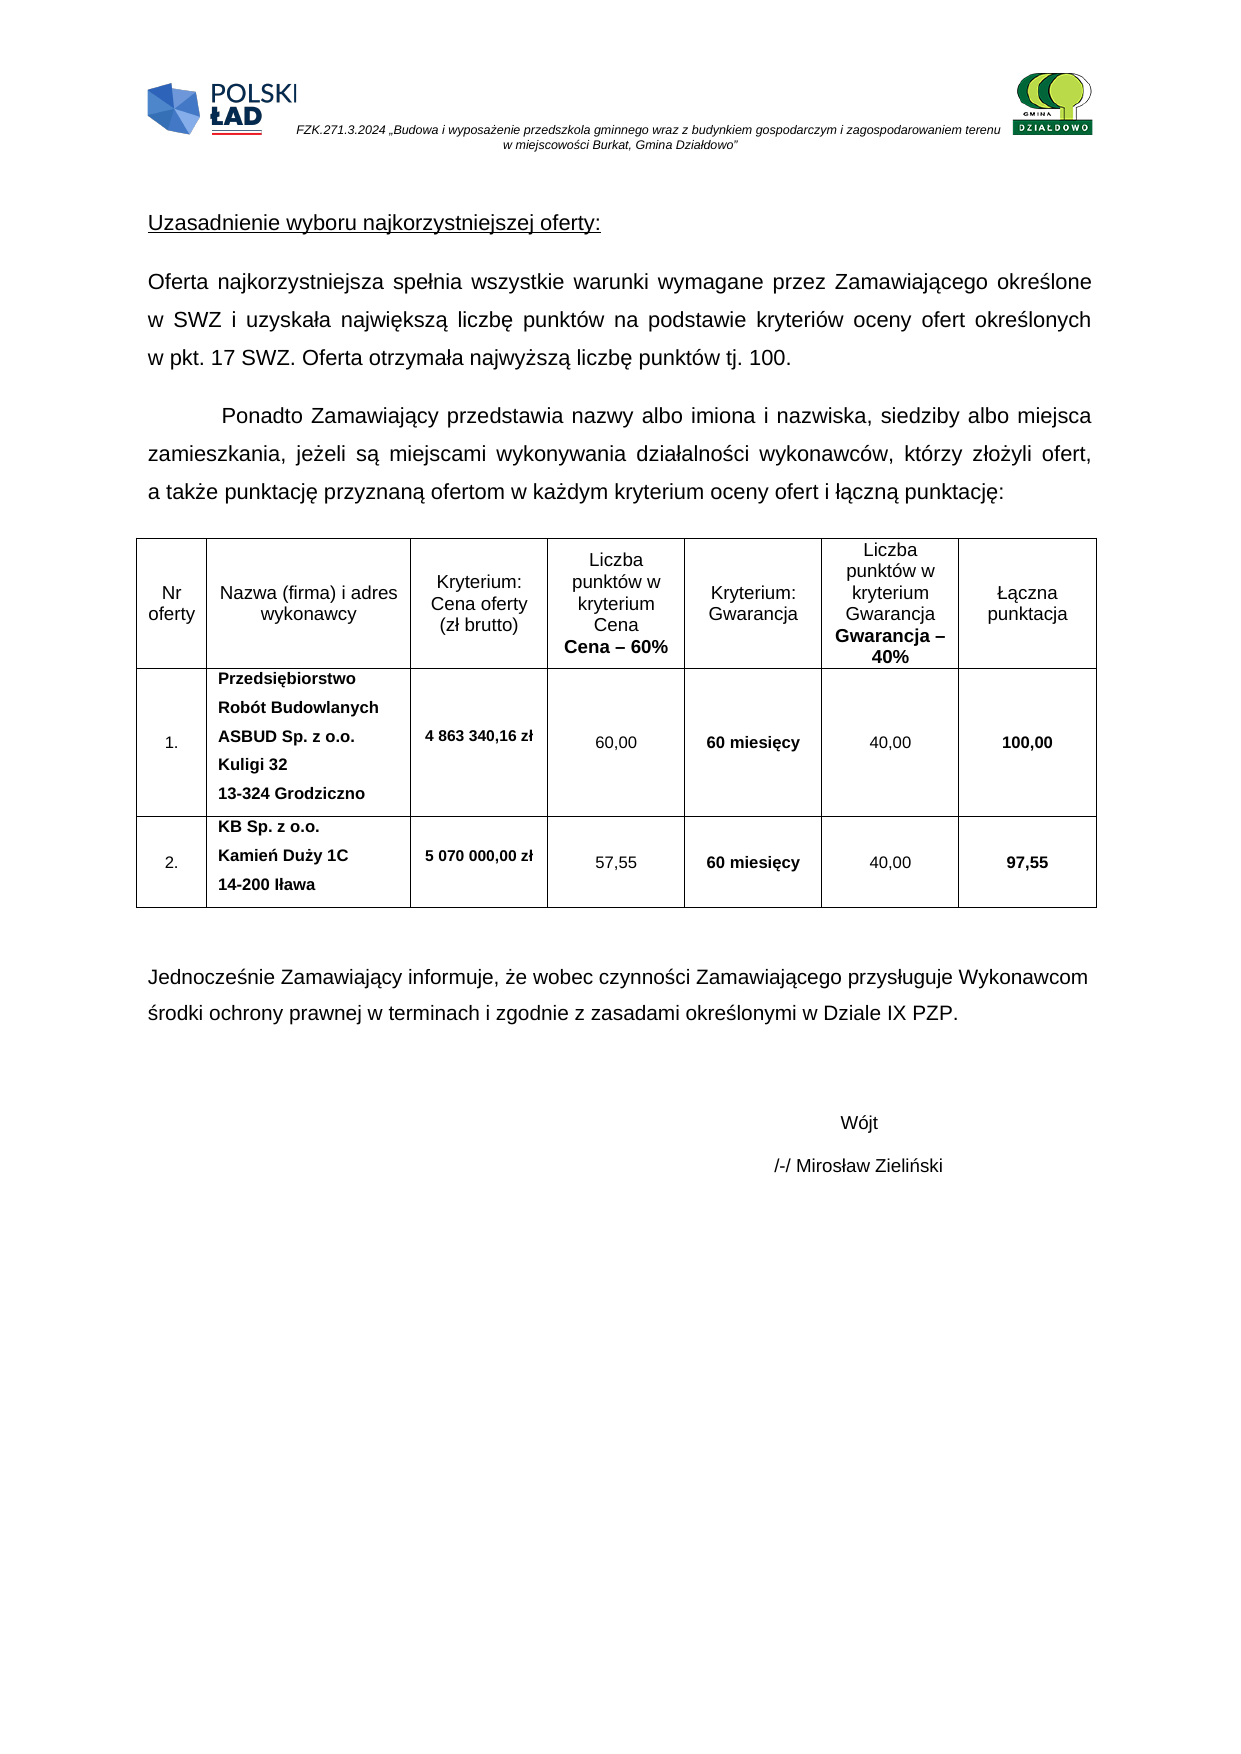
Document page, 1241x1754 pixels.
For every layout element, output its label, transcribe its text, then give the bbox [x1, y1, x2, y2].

table_header Liczba punktów w kryterium Gwarancja Gwarancja – 40% [822, 539, 958, 668]
text Wójt [738, 1058, 1093, 1133]
table_cell 2. [137, 817, 206, 907]
table_header Kryterium: Gwarancja [685, 539, 821, 668]
table_cell Przedsiębiorstwo Robót Budowlanych ASBUD Sp. z o.o. Kuligi 32 13-324 Grodziczno [207, 669, 410, 816]
table_cell 40,00 [822, 669, 958, 816]
table_cell 4 863 340,16 zł [411, 669, 547, 816]
table_cell 60,00 [548, 669, 684, 816]
table_cell 60 miesięcy [685, 817, 821, 907]
text /-/ Mirosław Zieliński [148, 1154, 1093, 1176]
table_cell 1. [137, 669, 206, 816]
picture [1012, 73, 1093, 135]
text Jednocześnie Zamawiający informuje, że wobec czynności Zamawiającego przysługuje Wykonawcom środki ochrony prawnej w terminach i zgodnie z zasadami określonymi w Dziale IX PZP. [148, 965, 1093, 1025]
table_cell KB Sp. z o.o. Kamień Duży 1C 14-200 Iława [207, 817, 410, 907]
table_header Łączna punktacja [959, 539, 1096, 668]
table_cell 57,55 [548, 817, 684, 907]
table_cell 40,00 [822, 817, 958, 907]
picture [147, 83, 297, 135]
table_header Nr oferty [137, 539, 206, 668]
text Uzasadnienie wyboru najkorzystniejszej oferty: [148, 210, 1093, 236]
table_cell 60 miesięcy [685, 669, 821, 816]
table_cell 5 070 000,00 zł [411, 817, 547, 907]
table_header Liczba punktów w kryterium Cena Cena – 60% [548, 539, 684, 668]
table_header Nazwa (firma) i adres wykonawcy [207, 539, 410, 668]
text Oferta najkorzystniejsza spełnia wszystkie warunki wymagane przez Zamawiającego określone w SWZ i uzyskała największą liczbę punktów na podstawie kryteriów oceny ofert określonych w pkt. 17 SWZ. Oferta otrzymała najwyższą liczbę punktów tj. 100. [148, 269, 1093, 370]
table_header Kryterium: Cena oferty (zł brutto) [411, 539, 547, 668]
table_cell 97,55 [959, 817, 1096, 907]
table_cell 100,00 [959, 669, 1096, 816]
text Ponadto Zamawiający przedstawia nazwy albo imiona i nazwiska, siedziby albo miejsca zamieszkania, jeżeli są miejscami wykonywania działalności wykonawców, którzy złożyli ofert, a także punktację przyznaną ofertom w każdym kryterium oceny ofert i łączną punktację: [148, 403, 1093, 504]
